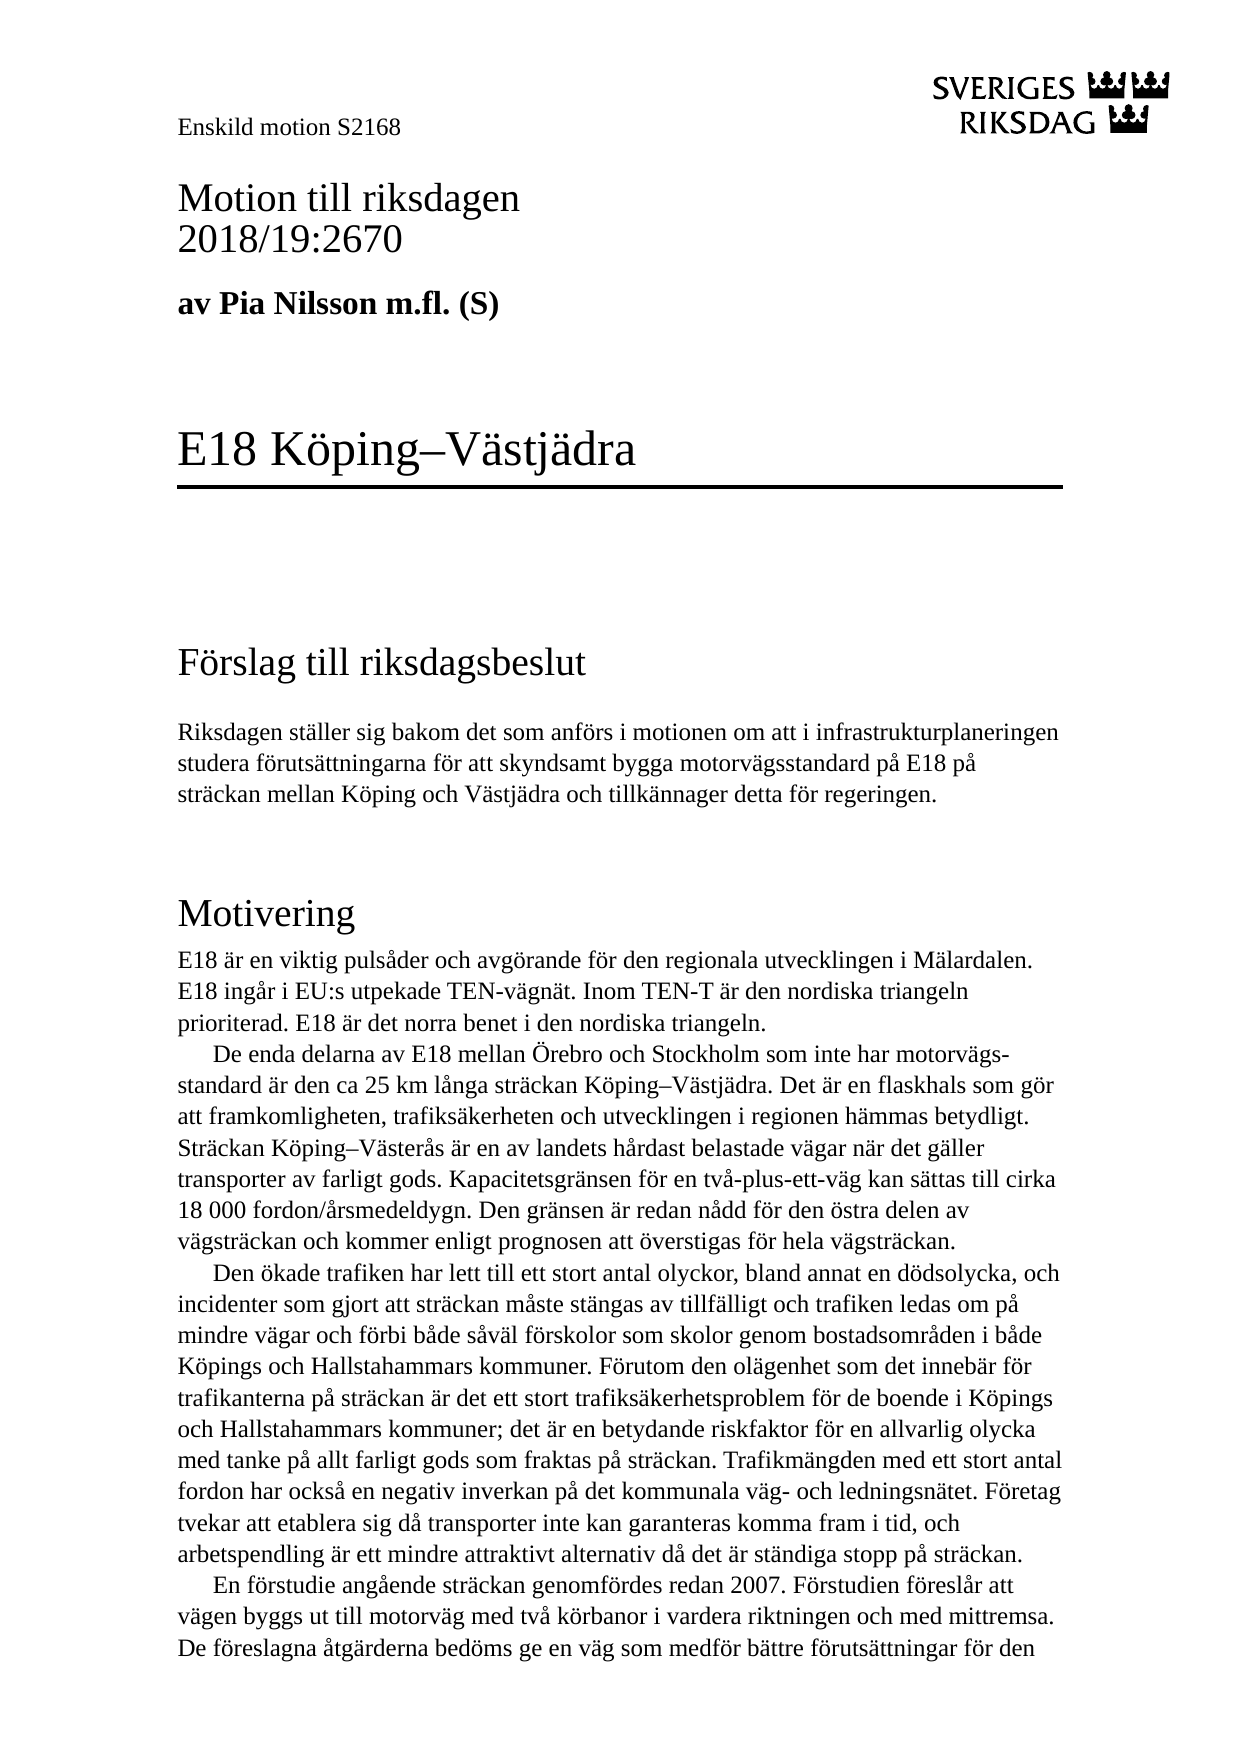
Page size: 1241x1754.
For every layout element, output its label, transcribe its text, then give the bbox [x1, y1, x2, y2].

text Den ökade trafiken har lett till ett stort antal olyckor, bland annat en dödsolycka, och incidenter som gjort att sträckan måste stängas av tillfälligt och trafiken ledas om på mindre vägar och förbi både såväl förskolor som skolor genom bostadsområden i både Köpings och Hallstahammars kommuner. Förutom den olägenhet som det innebär för trafikanterna på sträckan är det ett stort trafiksäkerhetsproblem för de boende i Köpings och Hallstahammars kommuner; det är en betydande riskfaktor för en allvarlig olycka med tanke på allt farligt gods som fraktas på sträckan. Trafikmängden med ett stort antal fordon har också en negativ inverkan på det kommunala väg- och ledningsnätet. Företag tvekar att etablera sig då transporter inte kan garanteras komma fram i tid, och arbetspendling är ett mindre attraktivt alternativ då det är ständiga stopp på sträckan. [177, 1255, 1063, 1568]
text E18 är en viktig pulsåder och avgörande för den regionala utvecklingen i Mälardalen. E18 ingår i EU:s utpekade TEN-vägnät. Inom TEN-T är den nordiska triangeln prioriterad. E18 är det norra benet i den nordiska triangeln. [177, 943, 1063, 1036]
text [177, 1568, 1063, 1661]
text De enda delarna av E18 mellan Örebro och Stockholm som inte har motorvägsstandard är den ca 25 km långa sträckan Köping–Västjädra. Det är en flaskhals som gör att framkomligheten, trafiksäkerheten och utvecklingen i regionen hämmas betydligt. Sträckan Köping–Västerås är en av landets hårdast belastade vägar när det gäller transporter av farligt gods. Kapacitetsgränsen för en två-plus-ett-väg kan sättas till cirka 18 000 fordon/årsmedeldygn. Den gränsen är redan nådd för den östra delen av vägsträckan och kommer enligt prognosen att överstigas för hela vägsträckan. [177, 1036, 1063, 1255]
